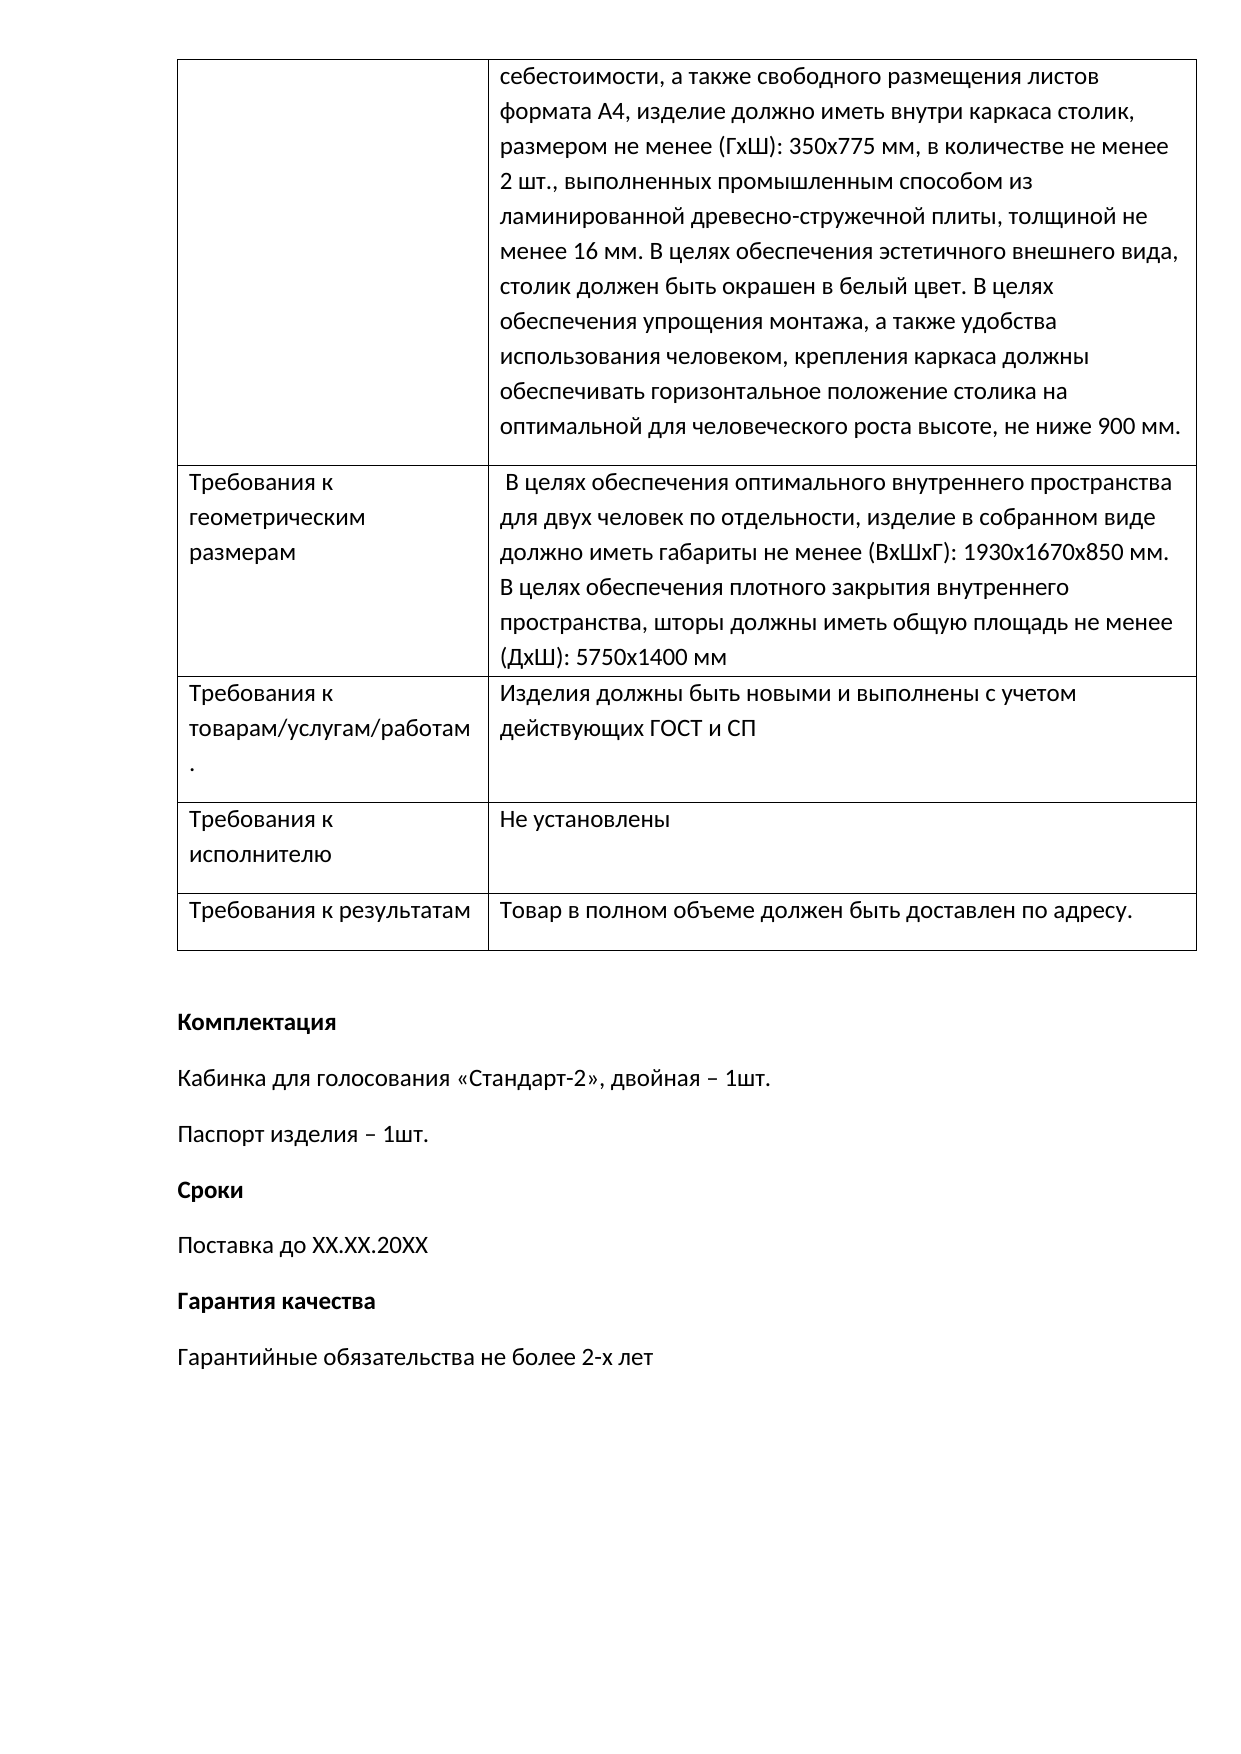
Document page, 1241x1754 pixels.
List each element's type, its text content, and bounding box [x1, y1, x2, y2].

table_cell В целях обеспечения оптимального внутреннего пространства для двух человек по отдельности, изделие в собранном виде должно иметь габариты не менее (ВхШхГ): 1930х1670х850 мм. В целях обеспечения плотного закрытия внутреннего пространства, шторы должны иметь общую площадь не менее (ДхШ): 5750х1400 мм [489, 466, 1196, 676]
table_cell Требования к товарам/услугам/работам. [178, 677, 488, 802]
table_cell Не установлены [489, 803, 1196, 893]
text Комплектация [177, 1006, 1152, 1037]
table_cell Требования к исполнителю [178, 803, 488, 893]
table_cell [178, 60, 488, 465]
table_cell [489, 60, 1196, 465]
table_cell Требования к геометрическим размерам [178, 466, 488, 676]
text Поставка до ХХ.ХХ.20ХХ [177, 1230, 1152, 1260]
text Гарантийные обязательства не более 2-х лет [177, 1341, 1152, 1372]
table_cell Требования к результатам [178, 894, 488, 949]
text Кабинка для голосования «Стандарт-2», двойная – 1шт. [177, 1062, 1152, 1093]
table_cell Изделия должны быть новыми и выполнены с учетом действующих ГОСТ и СП [489, 677, 1196, 802]
text Гарантия качества [177, 1286, 1152, 1316]
text Сроки [177, 1174, 1152, 1204]
table_cell Товар в полном объеме должен быть доставлен по адресу. [489, 894, 1196, 949]
text Паспорт изделия – 1шт. [177, 1118, 1152, 1148]
